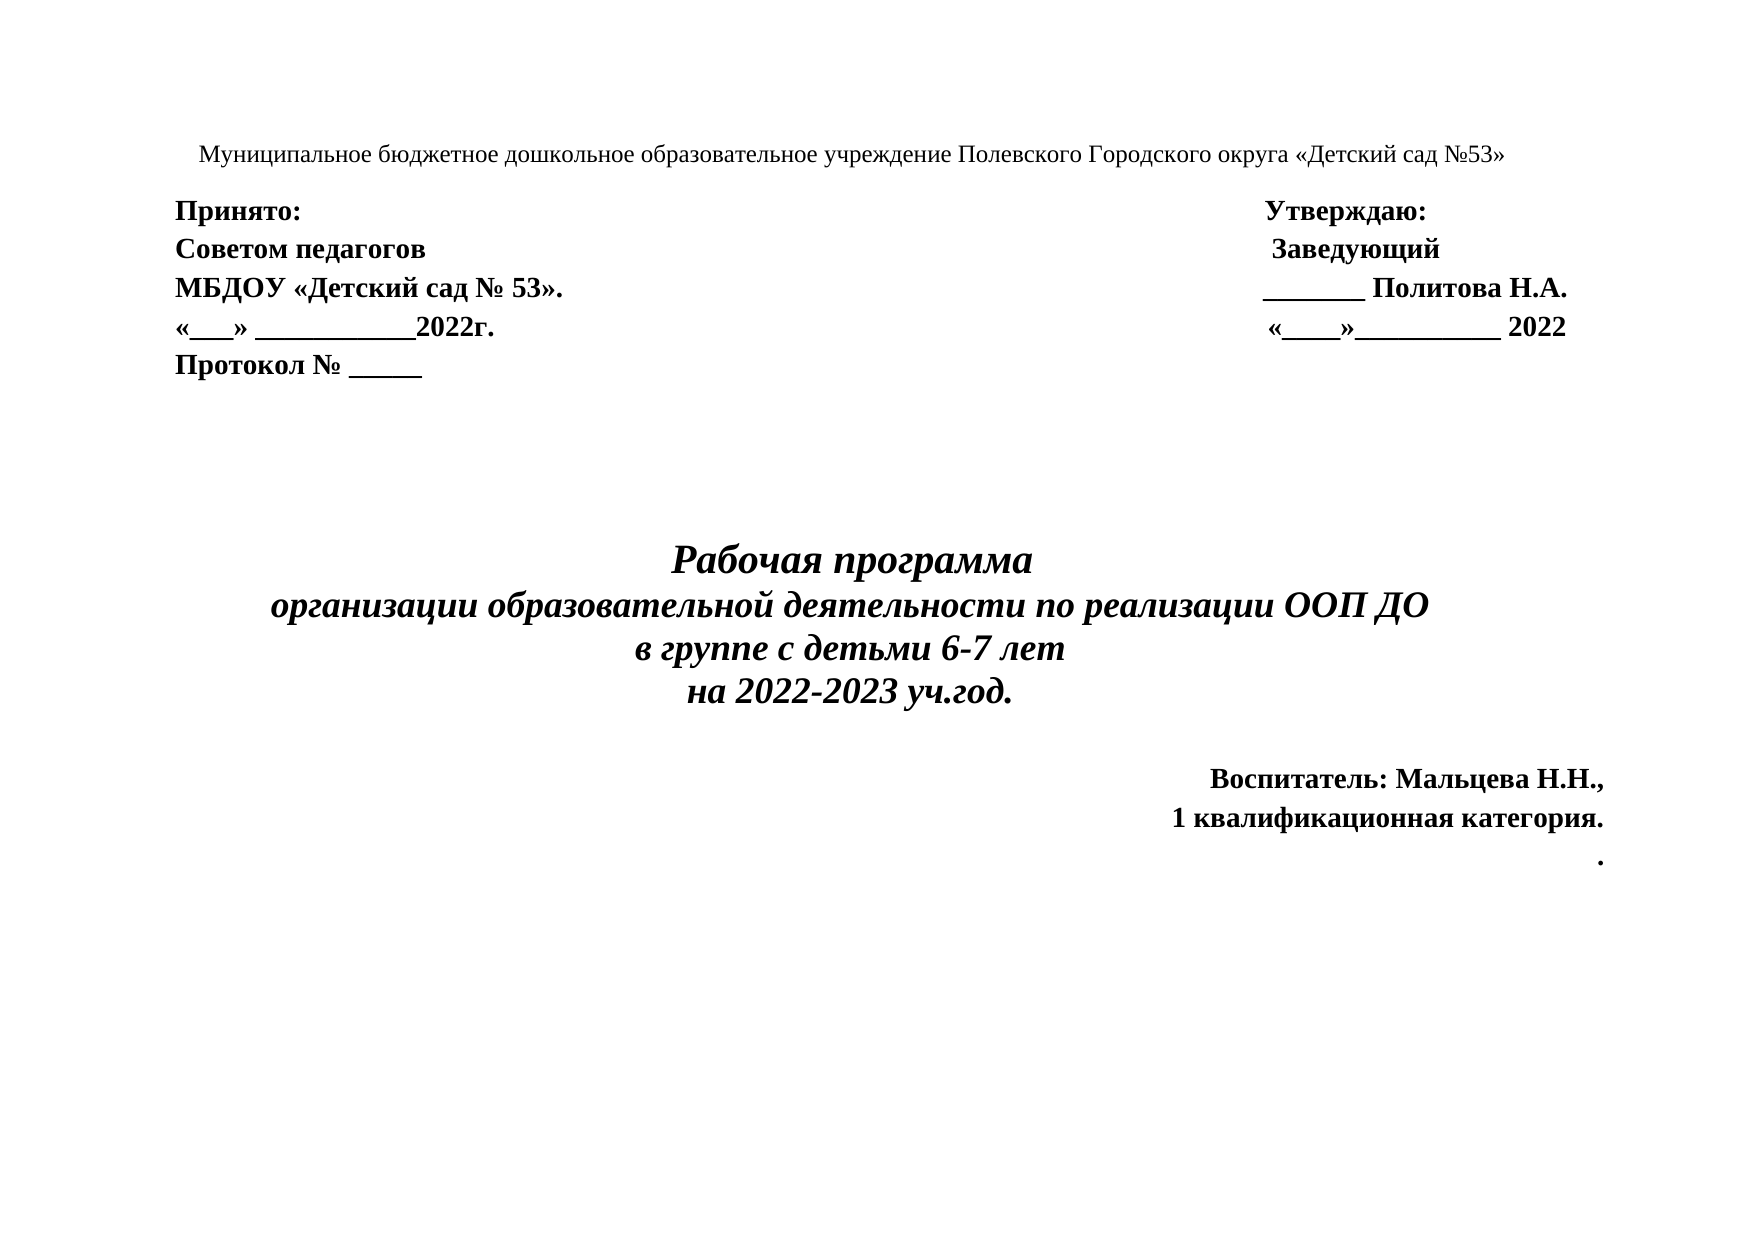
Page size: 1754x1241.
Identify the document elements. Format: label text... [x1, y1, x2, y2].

text на 2022-2023 уч.год. [100, 669, 1604, 712]
text Советом педагогов Заведующий [175, 232, 1604, 265]
text Воспитатель: Мальцева Н.Н., [175, 761, 1604, 795]
text Рабочая программа [100, 534, 1604, 582]
text . [175, 838, 1604, 872]
text организации образовательной деятельности по реализации ООП ДО [100, 582, 1604, 626]
text 1 квалификационная категория. [175, 800, 1604, 833]
text Принято: Утверждаю: [175, 193, 1604, 227]
text «___» ___________2022г. «____»__________ 2022 [175, 309, 1604, 342]
text Протокол № _____ [175, 347, 1604, 381]
text в группе с детьми 6-7 лет [100, 626, 1604, 669]
text Муниципальное бюджетное дошкольное образовательное учреждение Полевского Городского округа «Детский сад №53» [100, 139, 1604, 168]
text МБДОУ «Детский сад № 53». _______ Политова Н.А. [175, 270, 1604, 304]
